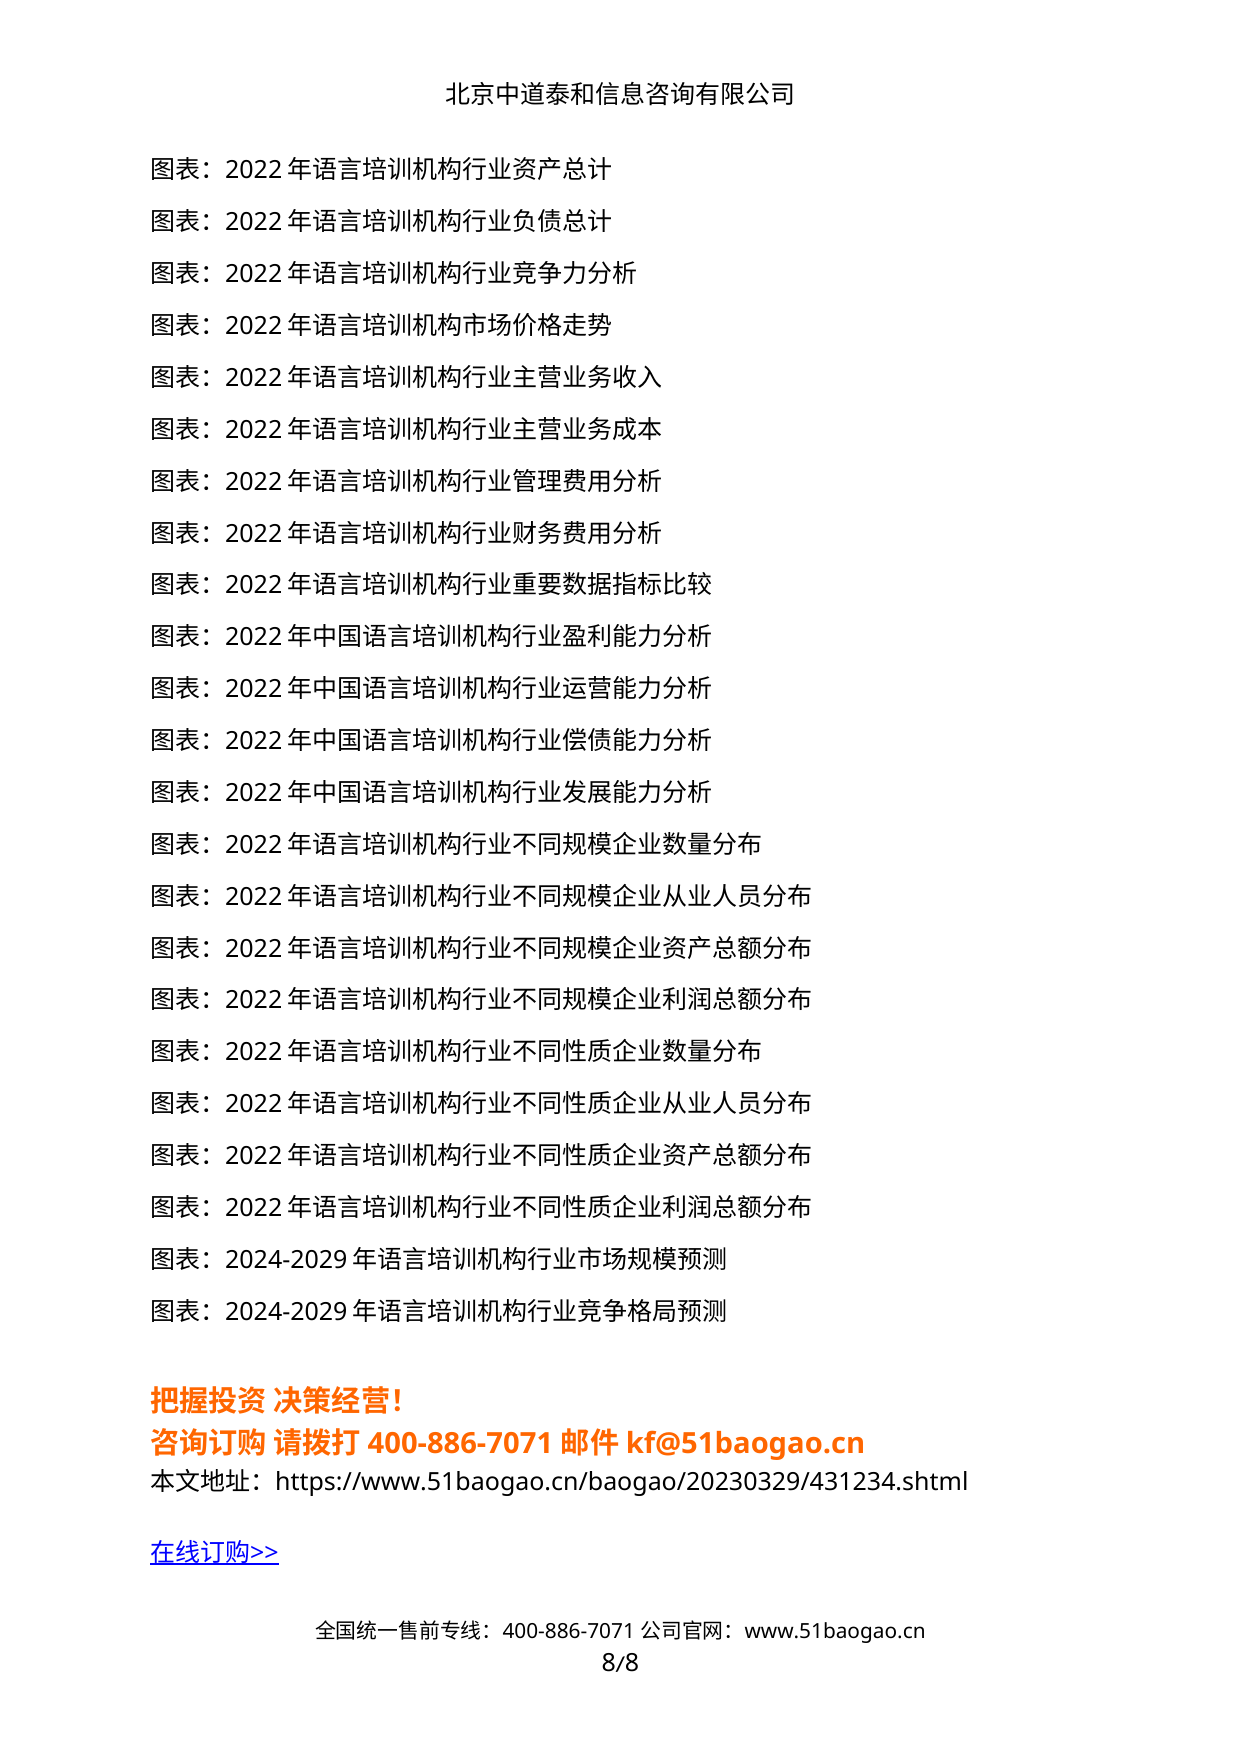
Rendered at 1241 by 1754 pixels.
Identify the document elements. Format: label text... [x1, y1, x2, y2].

text 在线订购>> [150, 1498, 1090, 1568]
text 图表：2024-2029年语言培训机构行业市场规模预测 [150, 1239, 1090, 1276]
text 图表：2022年语言培训机构行业管理费用分析 [150, 461, 1090, 497]
text 图表：2022年中国语言培训机构行业发展能力分析 [150, 772, 1090, 809]
text 图表：2022年中国语言培训机构行业运营能力分析 [150, 669, 1090, 705]
text 图表：2022年语言培训机构行业重要数据指标比较 [150, 565, 1090, 601]
text 图表：2022年语言培训机构行业主营业务成本 [150, 409, 1090, 446]
text 图表：2022年语言培训机构行业不同性质企业利润总额分布 [150, 1187, 1090, 1224]
text 图表：2022年语言培训机构行业不同性质企业从业人员分布 [150, 1084, 1090, 1120]
text 图表：2022年语言培训机构行业不同性质企业资产总额分布 [150, 1136, 1090, 1172]
text 把握投资 决策经营！咨询订购 请拨打 400-886-7071 邮件 kf@51baogao.cn本文地址：https://www.51baogao.cn/baogao/20230329/431234.shtml [150, 1343, 1090, 1498]
text 图表：2024-2029年语言培训机构行业竞争格局预测 [150, 1291, 1090, 1327]
text 图表：2022年语言培训机构市场价格走势 [150, 306, 1090, 342]
text 图表：2022年语言培训机构行业竞争力分析 [150, 254, 1090, 290]
text 图表：2022年中国语言培训机构行业盈利能力分析 [150, 617, 1090, 653]
text 图表：2022年语言培训机构行业不同规模企业利润总额分布 [150, 980, 1090, 1016]
text 图表：2022年语言培训机构行业不同规模企业从业人员分布 [150, 876, 1090, 912]
text 图表：2022年语言培训机构行业财务费用分析 [150, 513, 1090, 549]
text 图表：2022年语言培训机构行业主营业务收入 [150, 357, 1090, 394]
text 图表：2022年中国语言培训机构行业偿债能力分析 [150, 721, 1090, 757]
text 图表：2022年语言培训机构行业资产总计 [150, 150, 1090, 186]
text 图表：2022年语言培训机构行业不同性质企业数量分布 [150, 1032, 1090, 1068]
text 图表：2022年语言培训机构行业负债总计 [150, 202, 1090, 238]
text 图表：2022年语言培训机构行业不同规模企业数量分布 [150, 824, 1090, 861]
text 图表：2022年语言培训机构行业不同规模企业资产总额分布 [150, 928, 1090, 964]
